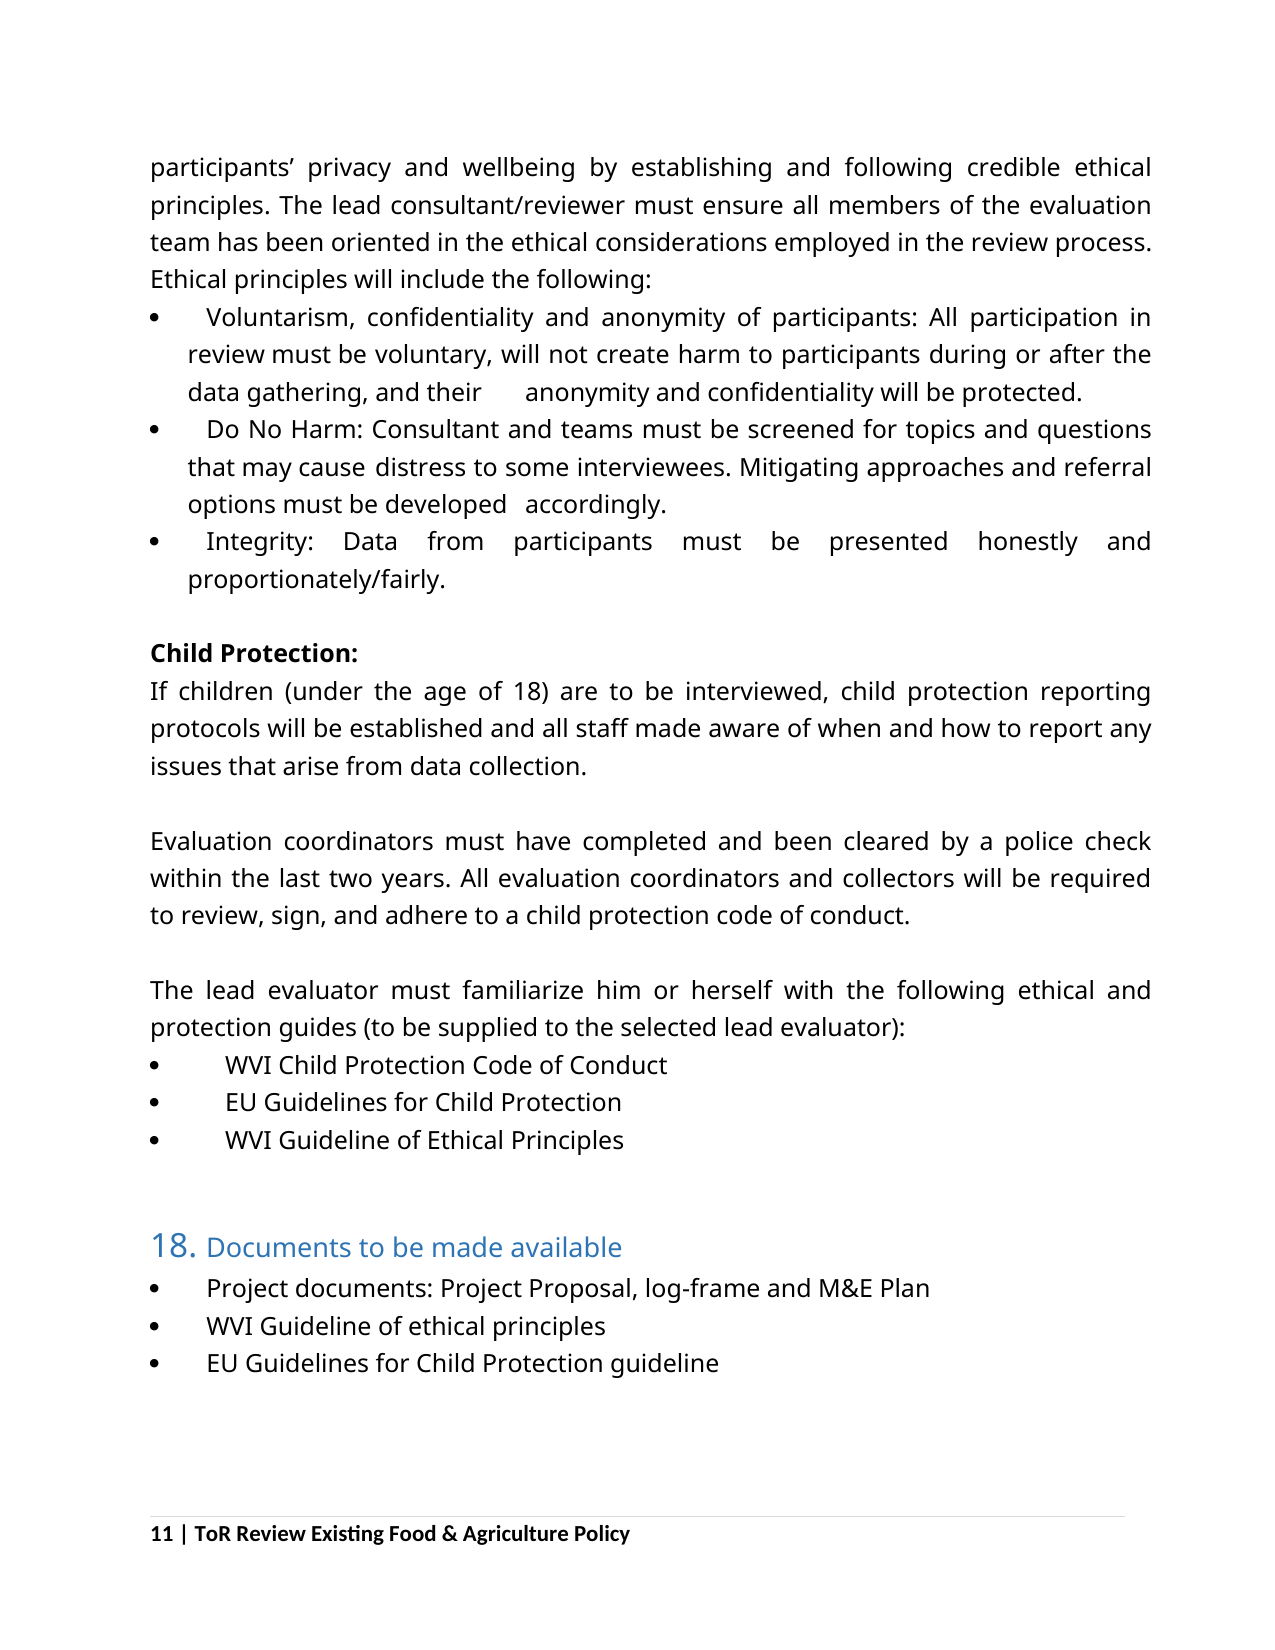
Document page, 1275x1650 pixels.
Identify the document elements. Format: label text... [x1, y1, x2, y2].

text Evaluation coordinators must have completed and been cleared by a police check within the last two years. All evaluation coordinators and collectors will be required to review, sign, and adhere to a child protection code of conduct. [150, 823, 1153, 932]
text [150, 150, 1153, 296]
list EU Guidelines for Child Protection guideline [150, 1346, 1153, 1380]
list Voluntarism, confidentiality and anonymity of participants: All participation in review must be voluntary, will not create harm to participants during or after the data gathering, and their anonymity and confidentiality will be protected. [150, 299, 1153, 408]
subtitle 18. Documents to be made available [150, 1222, 1125, 1267]
list EU Guidelines for Child Protection [150, 1085, 1153, 1119]
text Child Protection: [150, 636, 1153, 670]
list Project documents: Project Proposal, log-frame and M&E Plan [150, 1271, 1153, 1305]
text If children (under the age of 18) are to be interviewed, child protection reporting protocols will be established and all staff made aware of when and how to report any issues that arise from data collection. [150, 673, 1153, 782]
list Integrity: Data from participants must be presented honestly and proportionately/fairly. [150, 524, 1153, 595]
list Do No Harm: Consultant and teams must be screened for topics and questions that may cause distress to some interviewees. Mitigating approaches and referral options must be developed accordingly. [150, 412, 1153, 521]
text The lead evaluator must familiarize him or herself with the following ethical and protection guides (to be supplied to the selected lead evaluator): [150, 973, 1153, 1044]
list WVI Guideline of Ethical Principles [150, 1122, 1153, 1156]
list WVI Child Protection Code of Conduct [150, 1047, 1153, 1082]
list WVI Guideline of ethical principles [150, 1308, 1153, 1342]
